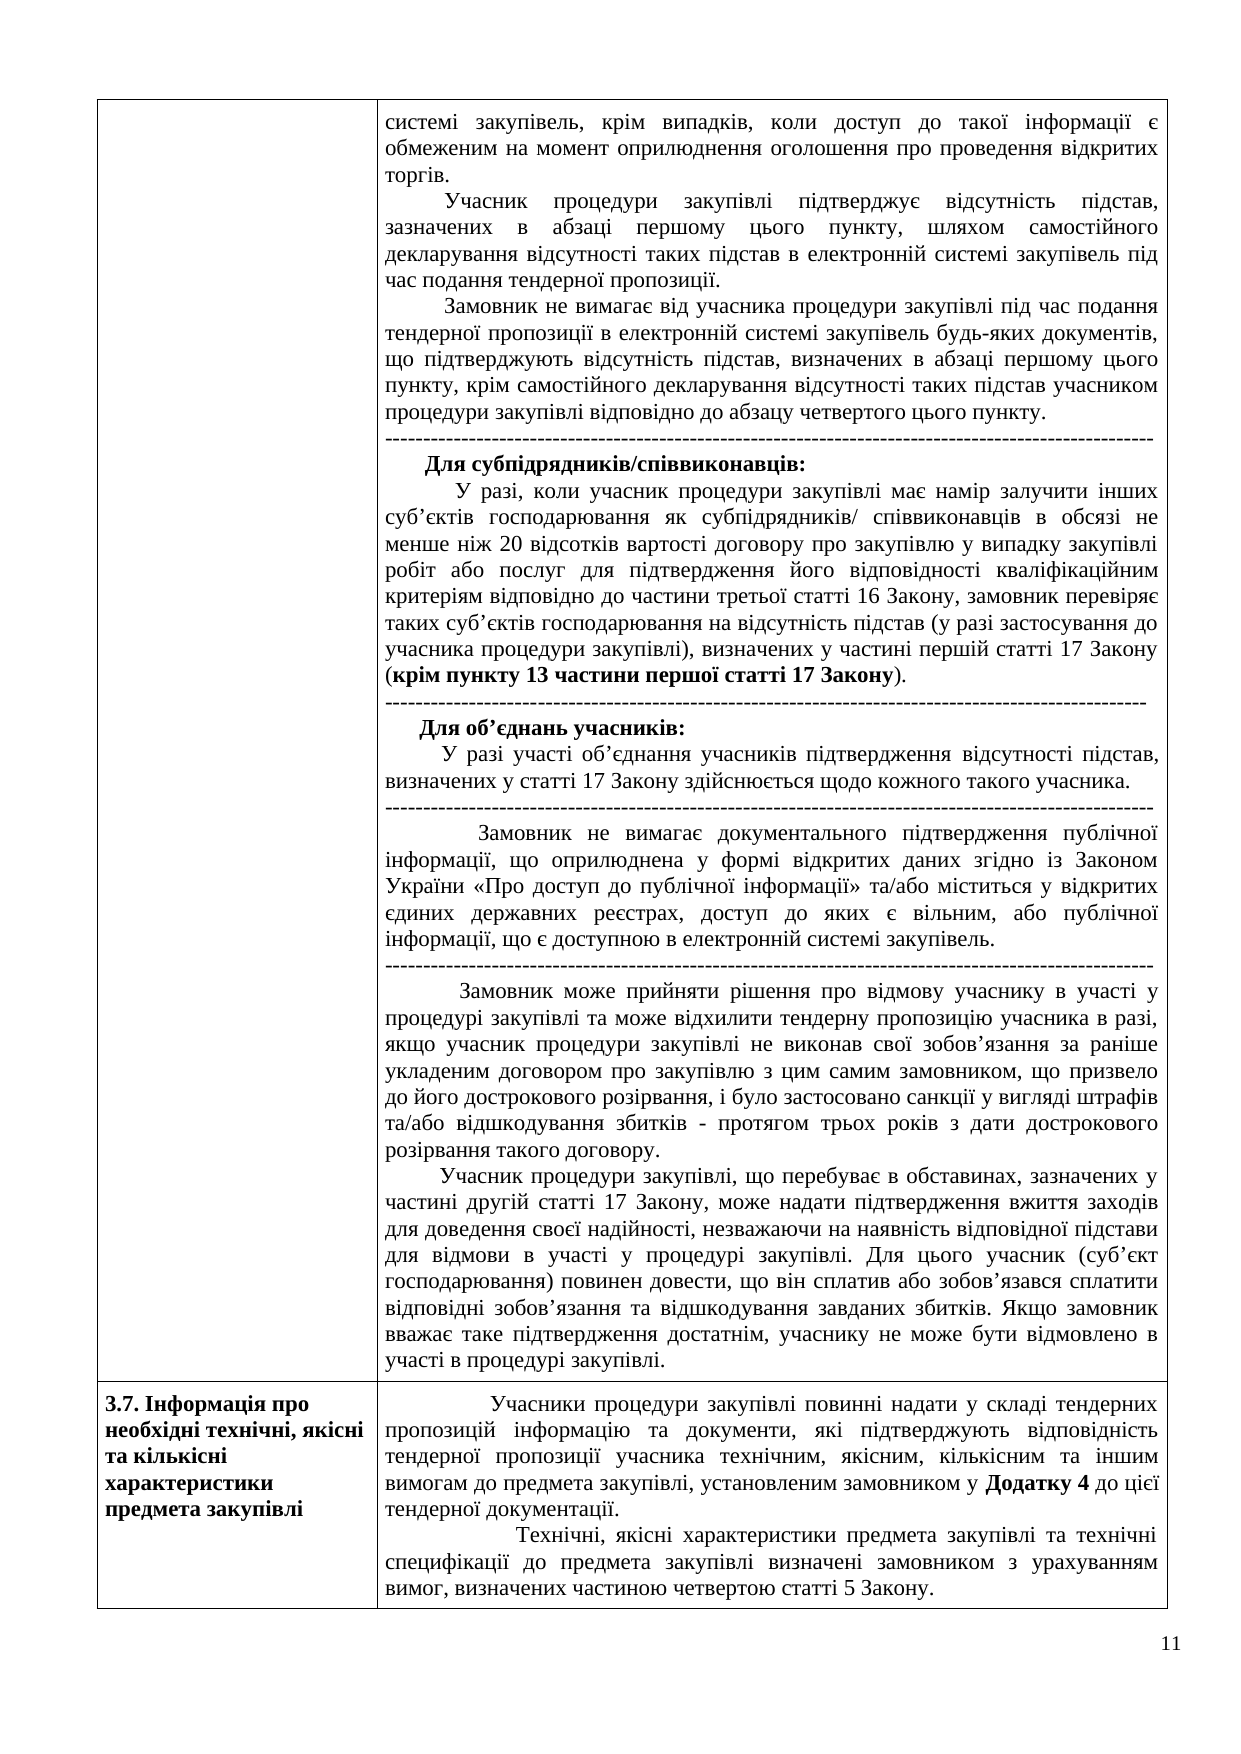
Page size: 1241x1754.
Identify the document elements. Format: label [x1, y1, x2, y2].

table_cell [378, 100, 1167, 1381]
table_cell [98, 1382, 377, 1608]
table_cell [378, 1382, 1167, 1608]
table_cell [98, 100, 377, 1381]
